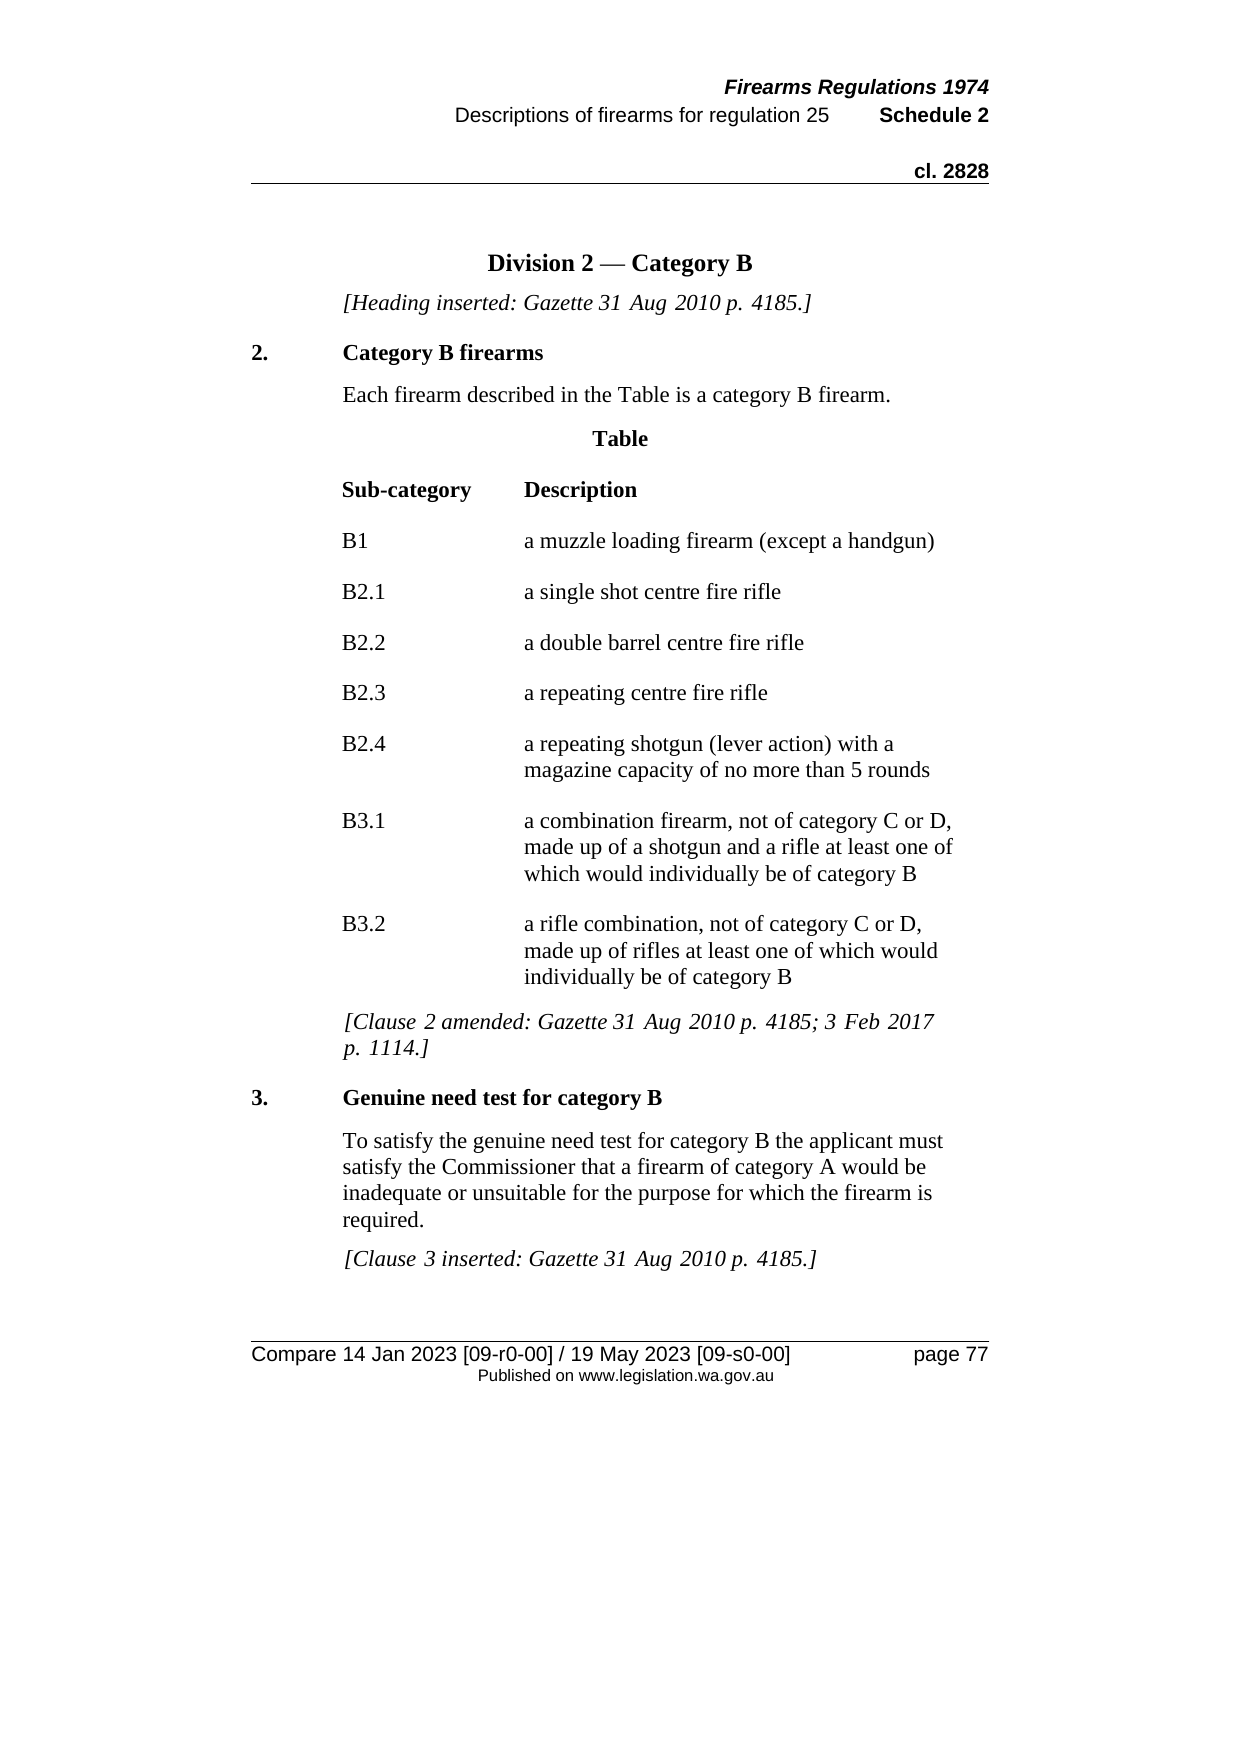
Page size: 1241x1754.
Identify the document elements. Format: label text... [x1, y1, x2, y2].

table_cell B3.2 [336, 892, 518, 996]
table_cell a repeating centre fire rifle [518, 661, 981, 712]
table_cell a double barrel centre fire rifle [518, 610, 981, 661]
table_cell a combination firearm, not of category C or D, made up of a shotgun and a rifle at least one of which would individually be of category B [518, 789, 981, 892]
text [Clause 3 inserted: Gazette 31 Aug 2010 p. 4185.] [251, 1244, 989, 1271]
table_cell B2.3 [336, 661, 518, 712]
text To satisfy the genuine need test for category B the applicant must satisfy the Commissioner that a firearm of category A would be inadequate or unsuitable for the purpose for which the firearm is required. [251, 1127, 989, 1232]
subtitle 2. Category B firearms [251, 338, 989, 365]
subtitle Table [266, 424, 974, 452]
table_cell a single shot centre fire rifle [518, 559, 981, 610]
table_cell B1 [336, 509, 518, 559]
table_cell B3.1 [336, 789, 518, 892]
table_cell a repeating shotgun (lever action) with a magazine capacity of no more than 5 rounds [518, 712, 981, 789]
table_cell a muzzle loading firearm (except a handgun) [518, 509, 981, 559]
table_cell a rifle combination, not of category C or D, made up of rifles at least one of which would individually be of category B [518, 892, 981, 996]
table_cell B2.1 [336, 559, 518, 610]
table_cell B2.2 [336, 610, 518, 661]
table_cell B2.4 [336, 712, 518, 789]
subtitle Division 2 — Category B [251, 248, 989, 277]
text [Clause 2 amended: Gazette 31 Aug 2010 p. 4185; 3 Feb 2017 p. 1114.] [251, 1008, 989, 1061]
table_header Description [518, 458, 986, 509]
subtitle [Heading inserted: Gazette 31 Aug 2010 p. 4185.] [251, 289, 989, 316]
subtitle 3. Genuine need test for category B [251, 1084, 989, 1110]
table_header Sub-category [336, 458, 518, 509]
text Each firearm described in the Table is a category B firearm. [251, 382, 989, 408]
